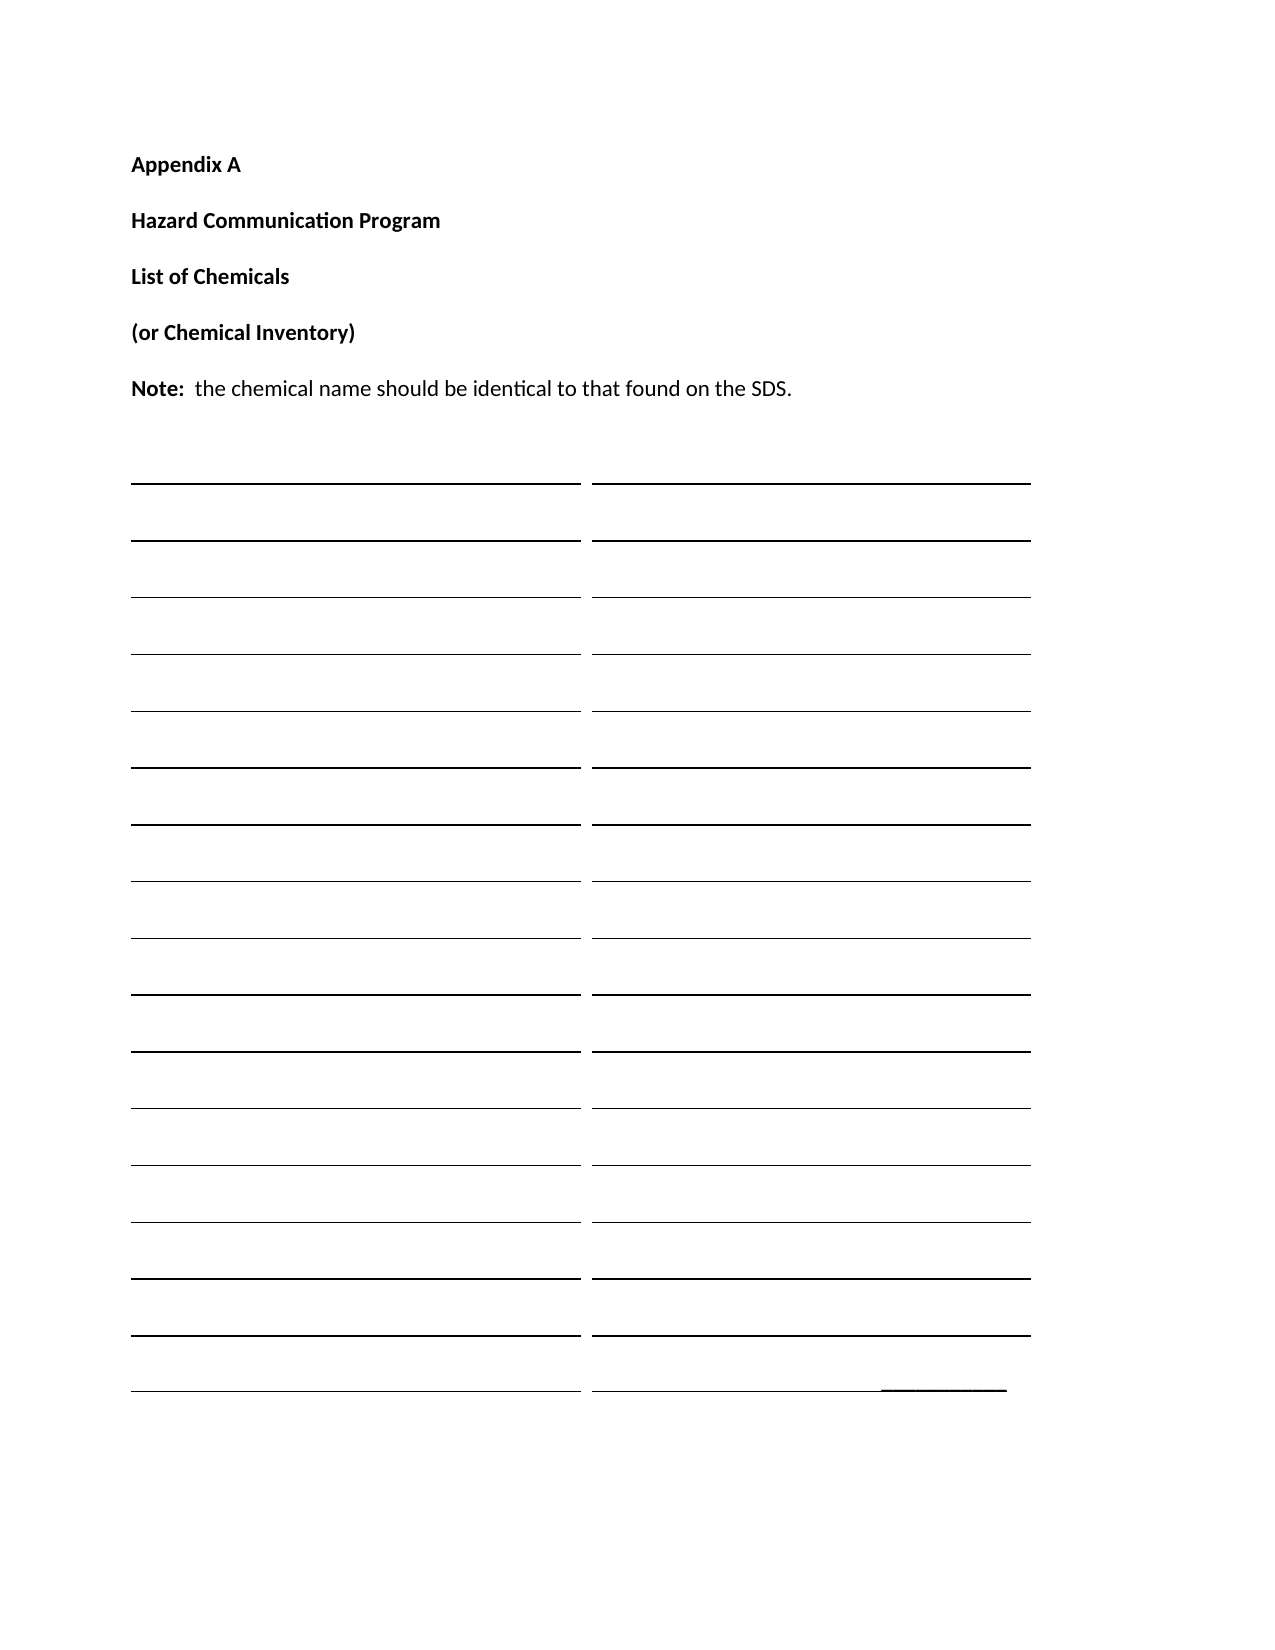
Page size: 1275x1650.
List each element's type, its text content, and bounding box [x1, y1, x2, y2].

text (or Chemical Inventory) [131, 318, 1125, 346]
text ___________ [131, 1367, 1125, 1394]
subtitle Appendix A [131, 150, 1125, 178]
text Note: the chemical name should be identical to that found on the SDS. [131, 374, 1125, 402]
text Hazard Communication Program [131, 206, 1125, 234]
text List of Chemicals [131, 262, 1125, 290]
